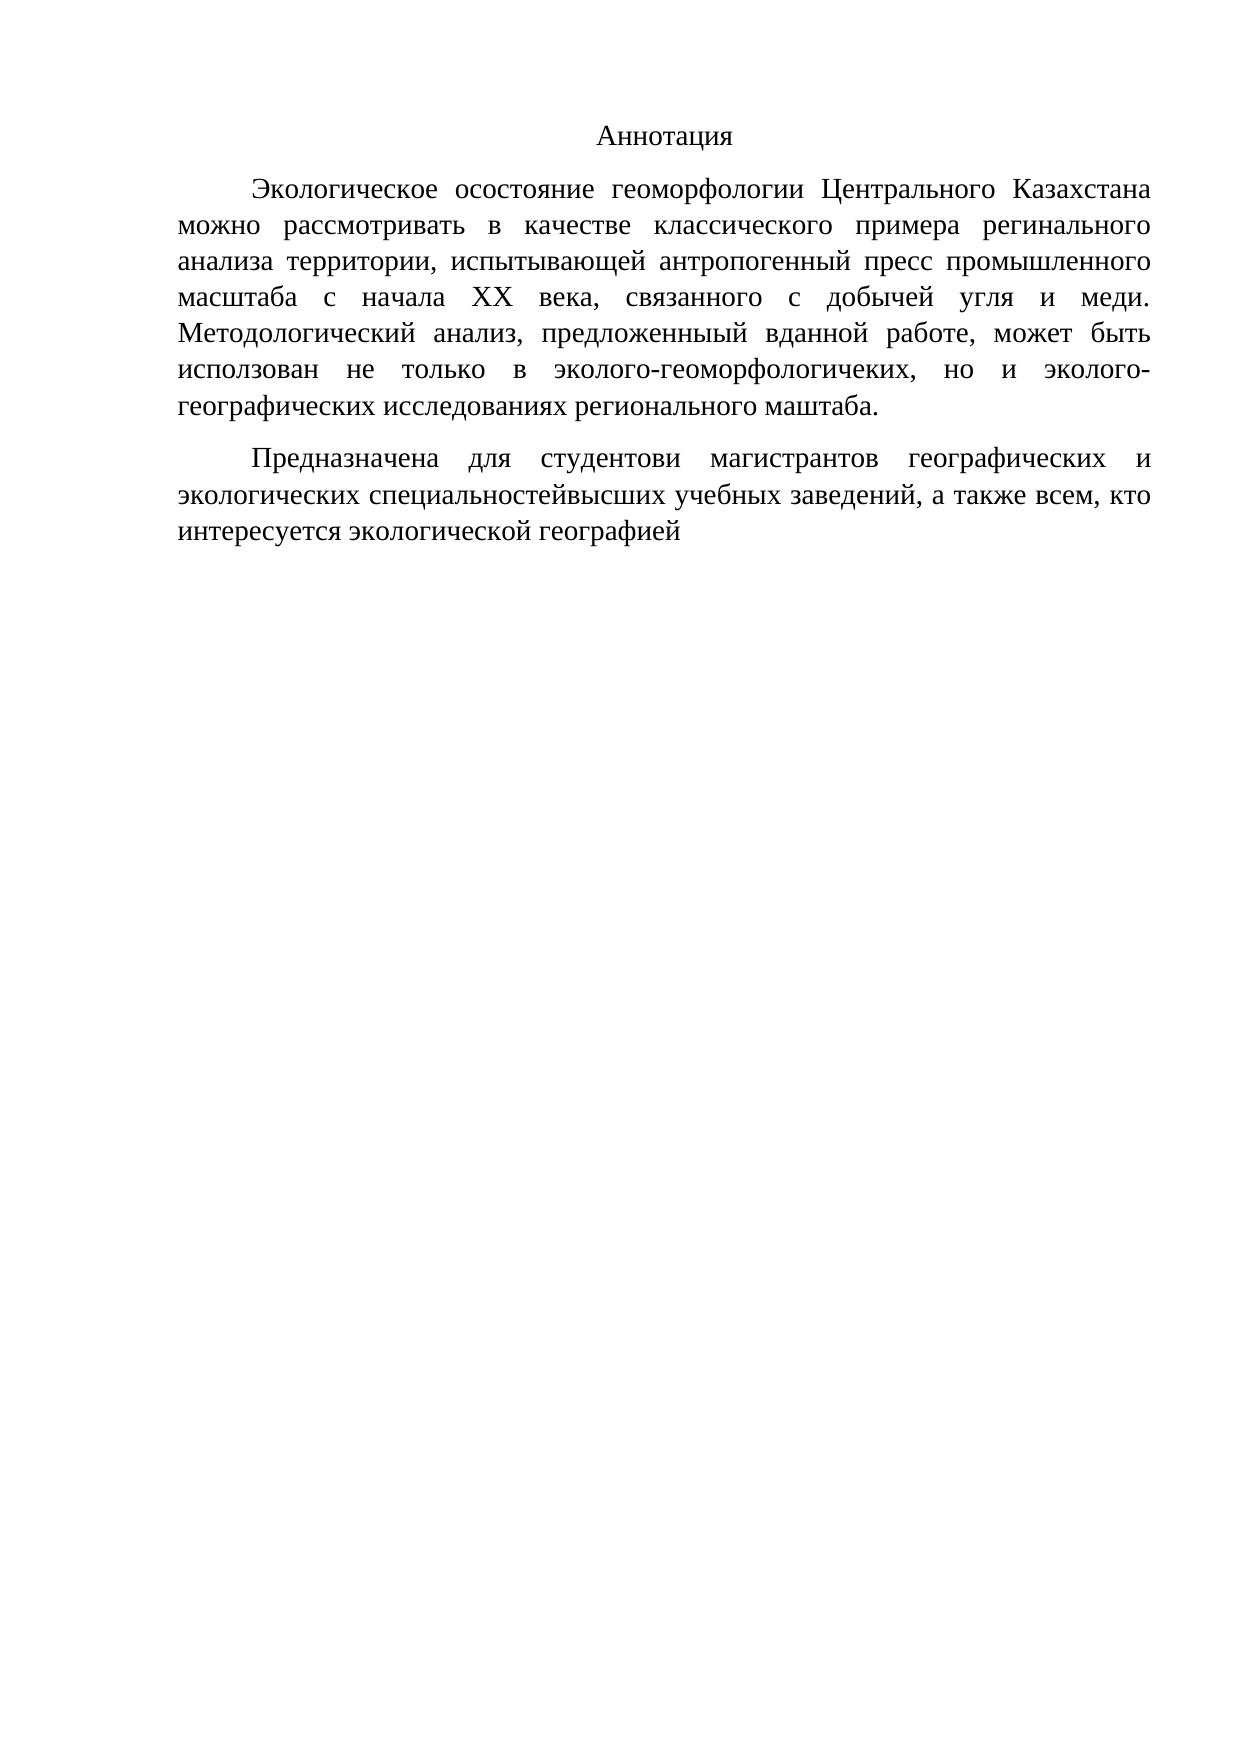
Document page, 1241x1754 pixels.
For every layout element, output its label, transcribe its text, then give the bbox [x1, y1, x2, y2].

text Аннотация [177, 118, 1152, 152]
text Предназначена для студентови магистрантов географических и экологических специальностейвысших учебных заведений, а также всем, кто интересуется экологической географией [177, 441, 1152, 546]
text Экологическое осостояние геоморфологии Центрального Казахстана можно рассмотривать в качестве классического примера регинального анализа территории, испытывающей антропогенный пресс промышленного масштаба с начала ХХ века, связанного с добычей угля и меди. Методологический анализ, предложенныый вданной работе, может быть исползован не только в эколого-геоморфологичеких, но и эколого-географических исследованиях регионального маштаба. [177, 171, 1152, 421]
